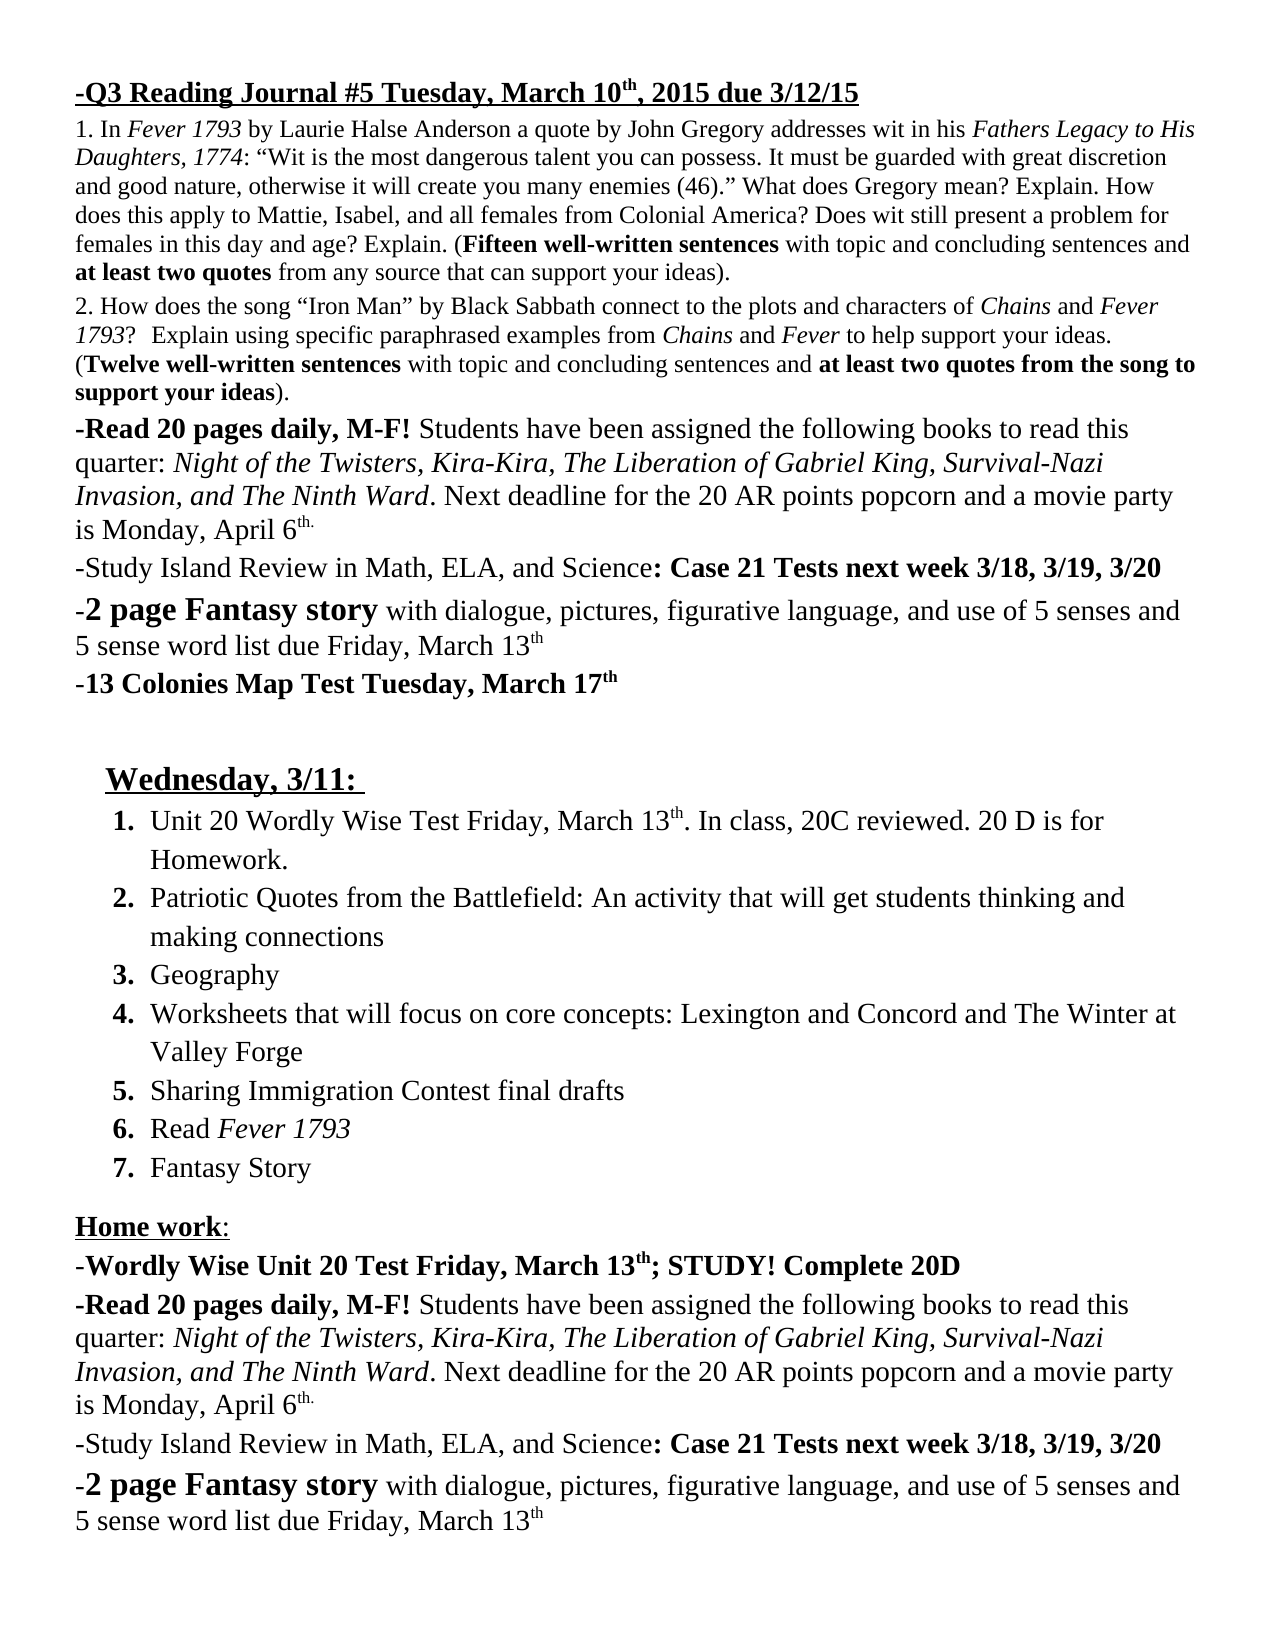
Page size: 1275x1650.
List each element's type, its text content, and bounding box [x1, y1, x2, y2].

text Home work: [75, 1209, 1200, 1243]
text -Wordly Wise Unit 20 Test Friday, March 13th; STUDY! Complete 20D [75, 1248, 1200, 1282]
list Patriotic Quotes from the Battlefield: An activity that will get students thinking and making connections [112, 880, 1200, 952]
text -2 page Fantasy story with dialogue, pictures, figurative language, and use of 5 senses and 5 sense word list due Friday, March 13th [75, 589, 1200, 661]
text -Read 20 pages daily, M-F! Students have been assigned the following books to read this quarter: Night of the Twisters, Kira-Kira, The Liberation of Gabriel King, Survival-Nazi Invasion, and The Ninth Ward. Next deadline for the 20 AR points popcorn and a movie party is Monday, April 6th. [75, 1287, 1200, 1421]
list Read Fever 1793 [112, 1112, 1200, 1145]
text -13 Colonies Map Test Tuesday, March 17th [75, 666, 1200, 700]
text -Q3 Reading Journal #5 Tuesday, March 10th, 2015 due 3/12/15 [75, 75, 1200, 108]
text -Study Island Review in Math, ELA, and Science: Case 21 Tests next week 3/18, 3/19, 3/20 [75, 551, 1200, 584]
list Worksheets that will focus on core concepts: Lexington and Concord and The Winter at Valley Forge [112, 996, 1200, 1068]
list Wednesday, 3/11: [105, 759, 1200, 797]
list Fantasy Story [112, 1150, 1200, 1184]
text 2. How does the song “Iron Man” by Black Sabbath connect to the plots and characters of Chains and Fever 1793? Explain using specific paraphrased examples from Chains and Fever to help support your ideas. (Twelve well-written sentences with topic and concluding sentences and at least two quotes from the song to support your ideas). [75, 291, 1200, 406]
list Sharing Immigration Contest final drafts [112, 1073, 1200, 1107]
text -Read 20 pages daily, M-F! Students have been assigned the following books to read this quarter: Night of the Twisters, Kira-Kira, The Liberation of Gabriel King, Survival-Nazi Invasion, and The Ninth Ward. Next deadline for the 20 AR points popcorn and a movie party is Monday, April 6th. [75, 411, 1200, 546]
text -Study Island Review in Math, ELA, and Science: Case 21 Tests next week 3/18, 3/19, 3/20 [75, 1426, 1200, 1459]
list Geography [112, 957, 1200, 991]
list Unit 20 Wordly Wise Test Friday, March 13th. In class, 20C reviewed. 20 D is for Homework. [112, 803, 1200, 875]
text -2 page Fantasy story with dialogue, pictures, figurative language, and use of 5 senses and 5 sense word list due Friday, March 13th [75, 1465, 1200, 1537]
text 1. In Fever 1793 by Laurie Halse Anderson a quote by John Gregory addresses wit in his Fathers Legacy to His Daughters, 1774: “Wit is the most dangerous talent you can possess. It must be guarded with great discretion and good nature, otherwise it will create you many enemies (46).” What does Gregory mean? Explain. How does this apply to Mattie, Isabel, and all females from Colonial America? Does wit still present a problem for females in this day and age? Explain. (Fifteen well-written sentences with topic and concluding sentences and at least two quotes from any source that can support your ideas). [75, 114, 1200, 286]
